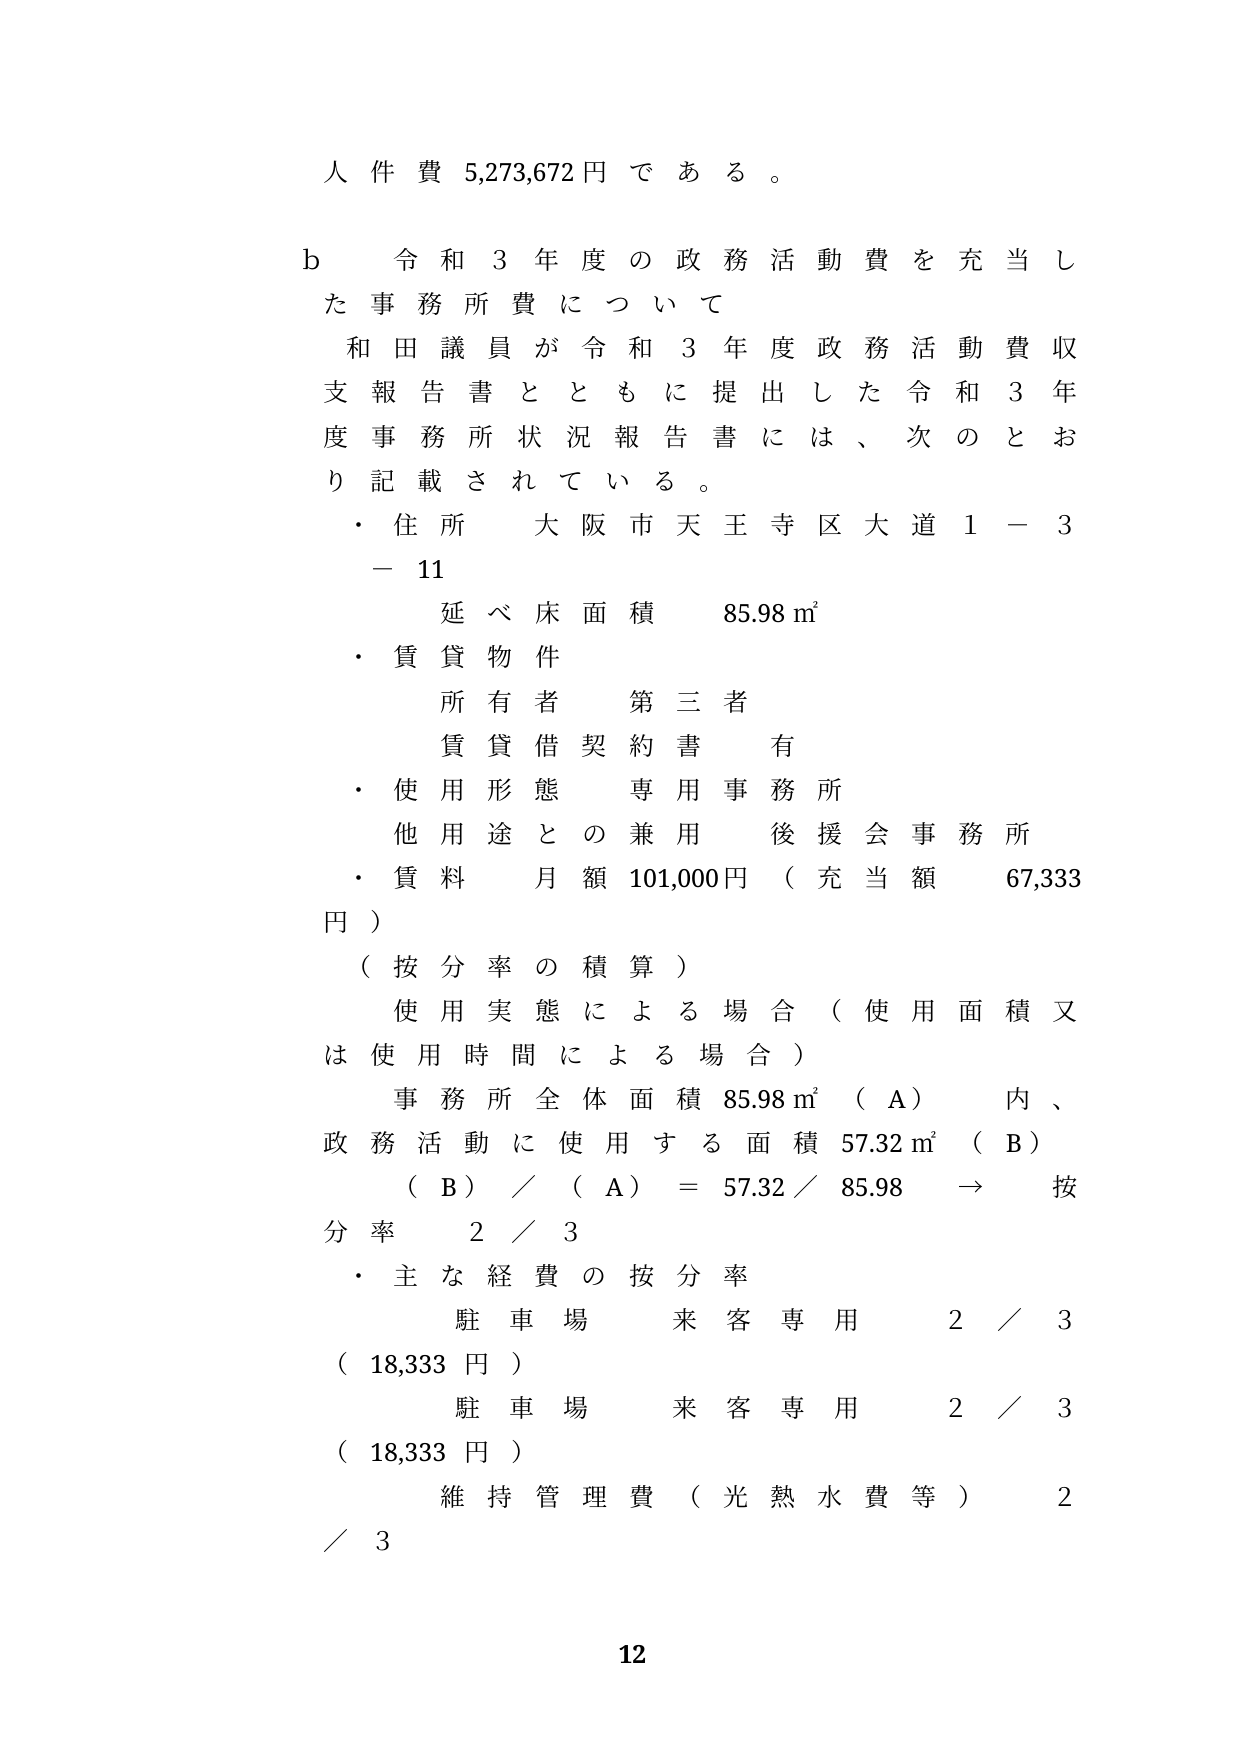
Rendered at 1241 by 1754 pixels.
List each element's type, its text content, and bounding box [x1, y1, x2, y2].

list ・使用形態 専用事務所 [300, 767, 1100, 811]
text ｂ 令和３年度の政務活動費を充当した事務所費について [276, 237, 1100, 325]
list 他用途との兼用 後援会事務所 [300, 811, 1100, 855]
list 延べ床面積 85.98㎡ [347, 590, 1100, 634]
list ・賃貸物件 [300, 634, 1100, 678]
list （B）／（A）＝57.32／85.98 → 按分率 ２／３ [300, 1164, 1100, 1252]
list ・住所 大阪市天王寺区大道１－３－11 [323, 502, 1100, 590]
list ・賃料 月額101,000円（充当額 67,333円） [300, 855, 1100, 943]
list 所有者 第三者 [300, 678, 1100, 722]
list 駐車場 来客専用 ２／３（18,333円） [300, 1297, 1100, 1385]
list 使用実態による場合（使用面積又は使用時間による場合） [300, 987, 1100, 1076]
list ・主な経費の按分率 [300, 1252, 1100, 1297]
list 維持管理費（光熱水費等） ２／３ [300, 1473, 1100, 1562]
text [300, 148, 1100, 192]
list （按分率の積算） [300, 943, 1100, 987]
list 事務所全体面積85.98㎡（A） 内、政務活動に使用する面積57.32㎡（B） [300, 1076, 1100, 1164]
list 賃貸借契約書 有 [300, 722, 1100, 767]
list 和田議員が令和３年度政務活動費収支報告書とともに提出した令和３年度事務所状況報告書には、次のとおり記載されている。 [300, 325, 1100, 502]
list 駐車場 来客専用 ２／３（18,333円） [300, 1385, 1100, 1473]
